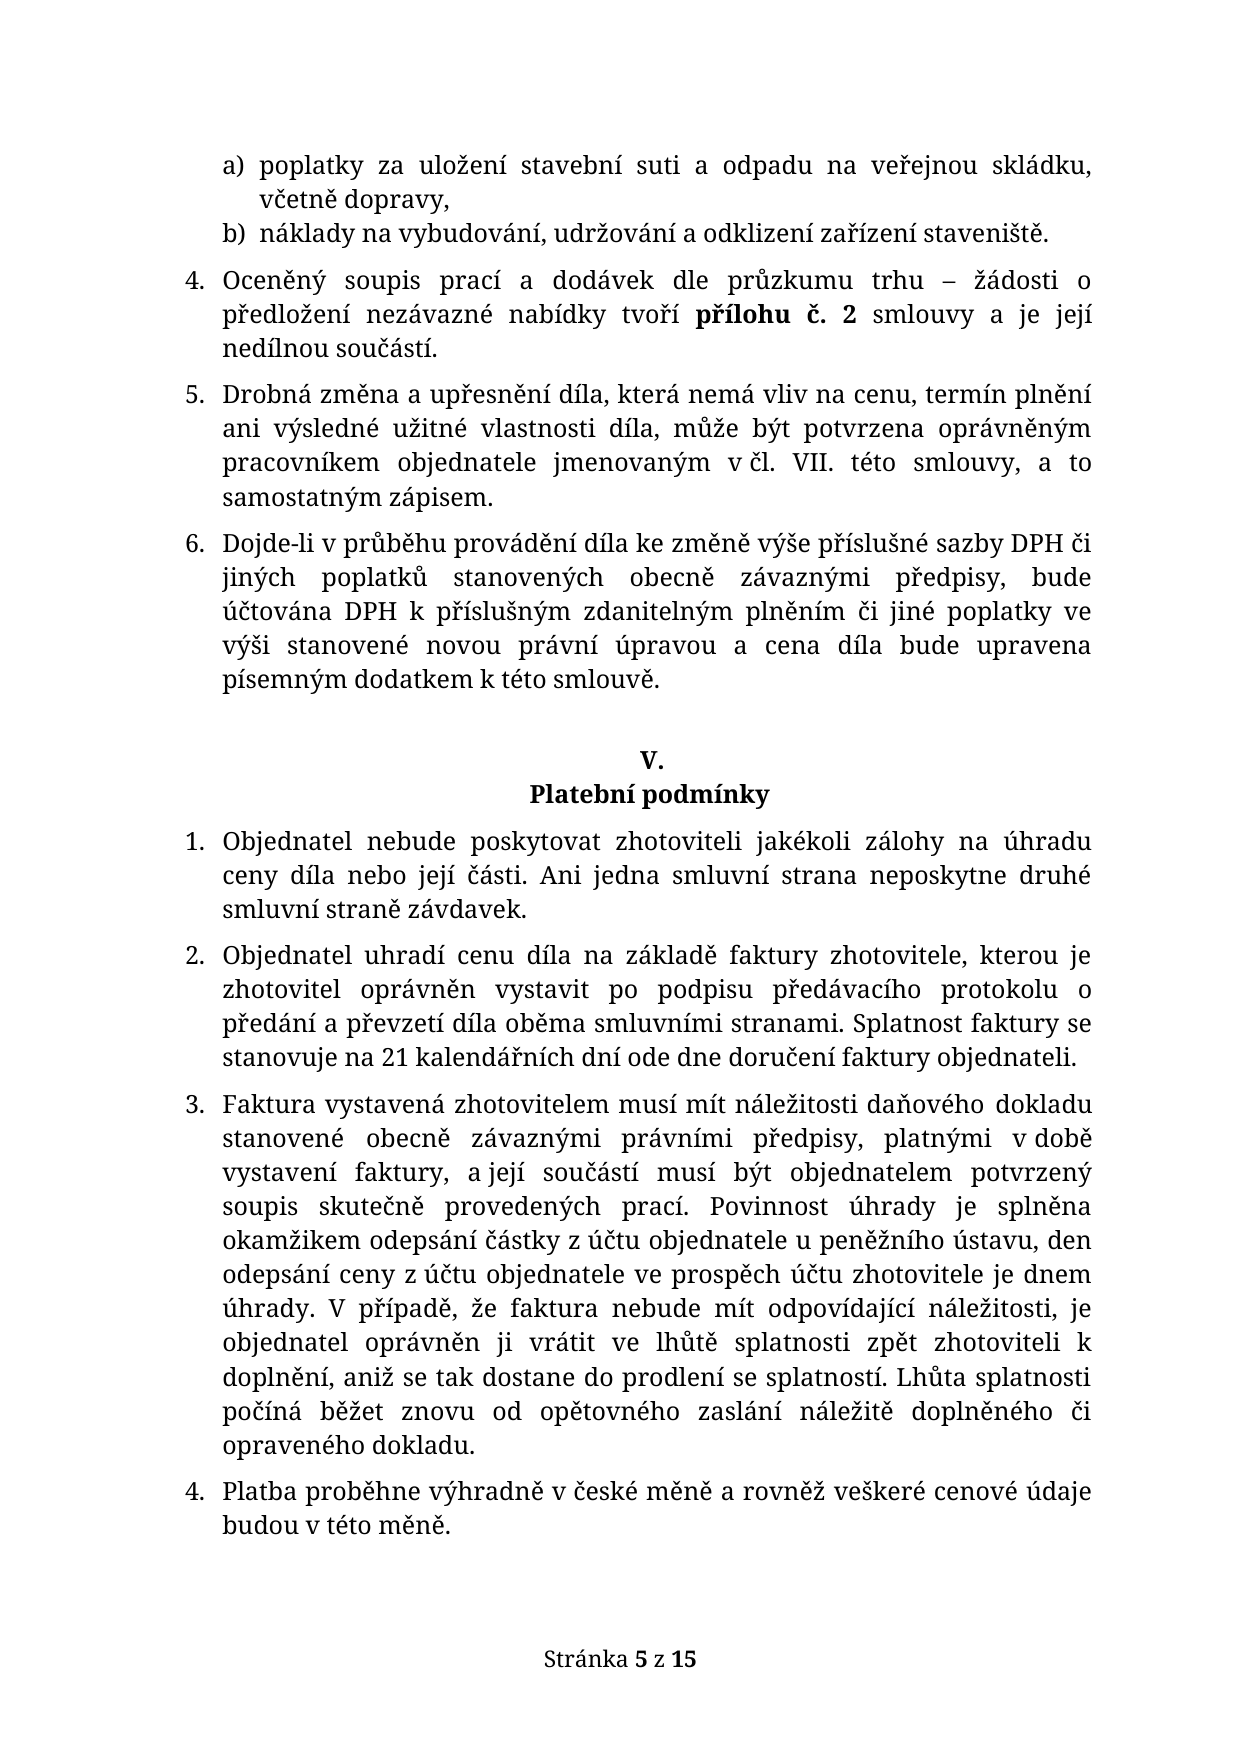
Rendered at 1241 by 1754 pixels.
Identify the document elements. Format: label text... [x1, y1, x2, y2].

list náklady na vybudování, udržování a odklizení zařízení staveniště. [222, 216, 1093, 250]
list Faktura vystavená zhotovitelem musí mít náležitosti daňového dokladu stanovené obecně závaznými právními předpisy, platnými v době vystavení faktury, a její součástí musí být objednatelem potvrzený soupis skutečně provedených prací. Povinnost úhrady je splněna okamžikem odepsání částky z účtu objednatele u peněžního ústavu, den odepsání ceny z účtu objednatele ve prospěch účtu zhotovitele je dnem úhrady. V případě, že faktura nebude mít odpovídající náležitosti, je objednatel oprávněn ji vrátit ve lhůtě splatnosti zpět zhotoviteli k doplnění, aniž se tak dostane do prodlení se splatností. Lhůta splatnosti počíná běžet znovu od opětovného zaslání náležitě doplněného či opraveného dokladu. [185, 1087, 1093, 1461]
text Platební podmínky [207, 777, 1093, 811]
list Platba proběhne výhradně v české měně a rovněž veškeré cenové údaje budou v této měně. [185, 1474, 1093, 1542]
list Objednatel uhradí cenu díla na základě faktury zhotovitele, kterou je zhotovitel oprávněn vystavit po podpisu předávacího protokolu o předání a převzetí díla oběma smluvními stranami. Splatnost faktury se stanovuje na 21 kalendářních dní ode dne doručení faktury objednateli. [185, 938, 1093, 1074]
list Oceněný soupis prací a dodávek dle průzkumu trhu – žádosti o předložení nezávazné nabídky tvoří přílohu č. 2 smlouvy a je její nedílnou součástí. [185, 262, 1093, 364]
list poplatky za uložení stavební suti a odpadu na veřejnou skládku, včetně dopravy, [222, 148, 1093, 216]
list Drobná změna a upřesnění díla, která nemá vliv na cenu, termín plnění ani výsledné užitné vlastnosti díla, může být potvrzena oprávněným pracovníkem objednatele jmenovaným v čl. VII. této smlouvy, a to samostatným zápisem. [185, 377, 1093, 513]
list Dojde-li v průběhu provádění díla ke změně výše příslušné sazby DPH či jiných poplatků stanovených obecně závaznými předpisy, bude účtována DPH k příslušným zdanitelným plněním či jiné poplatky ve výši stanovené novou právní úpravou a cena díla bude upravena písemným dodatkem k této smlouvě. [185, 526, 1093, 696]
list Objednatel nebude poskytovat zhotoviteli jakékoli zálohy na úhradu ceny díla nebo její části. Ani jedna smluvní strana neposkytne druhé smluvní straně závdavek. [185, 823, 1093, 925]
